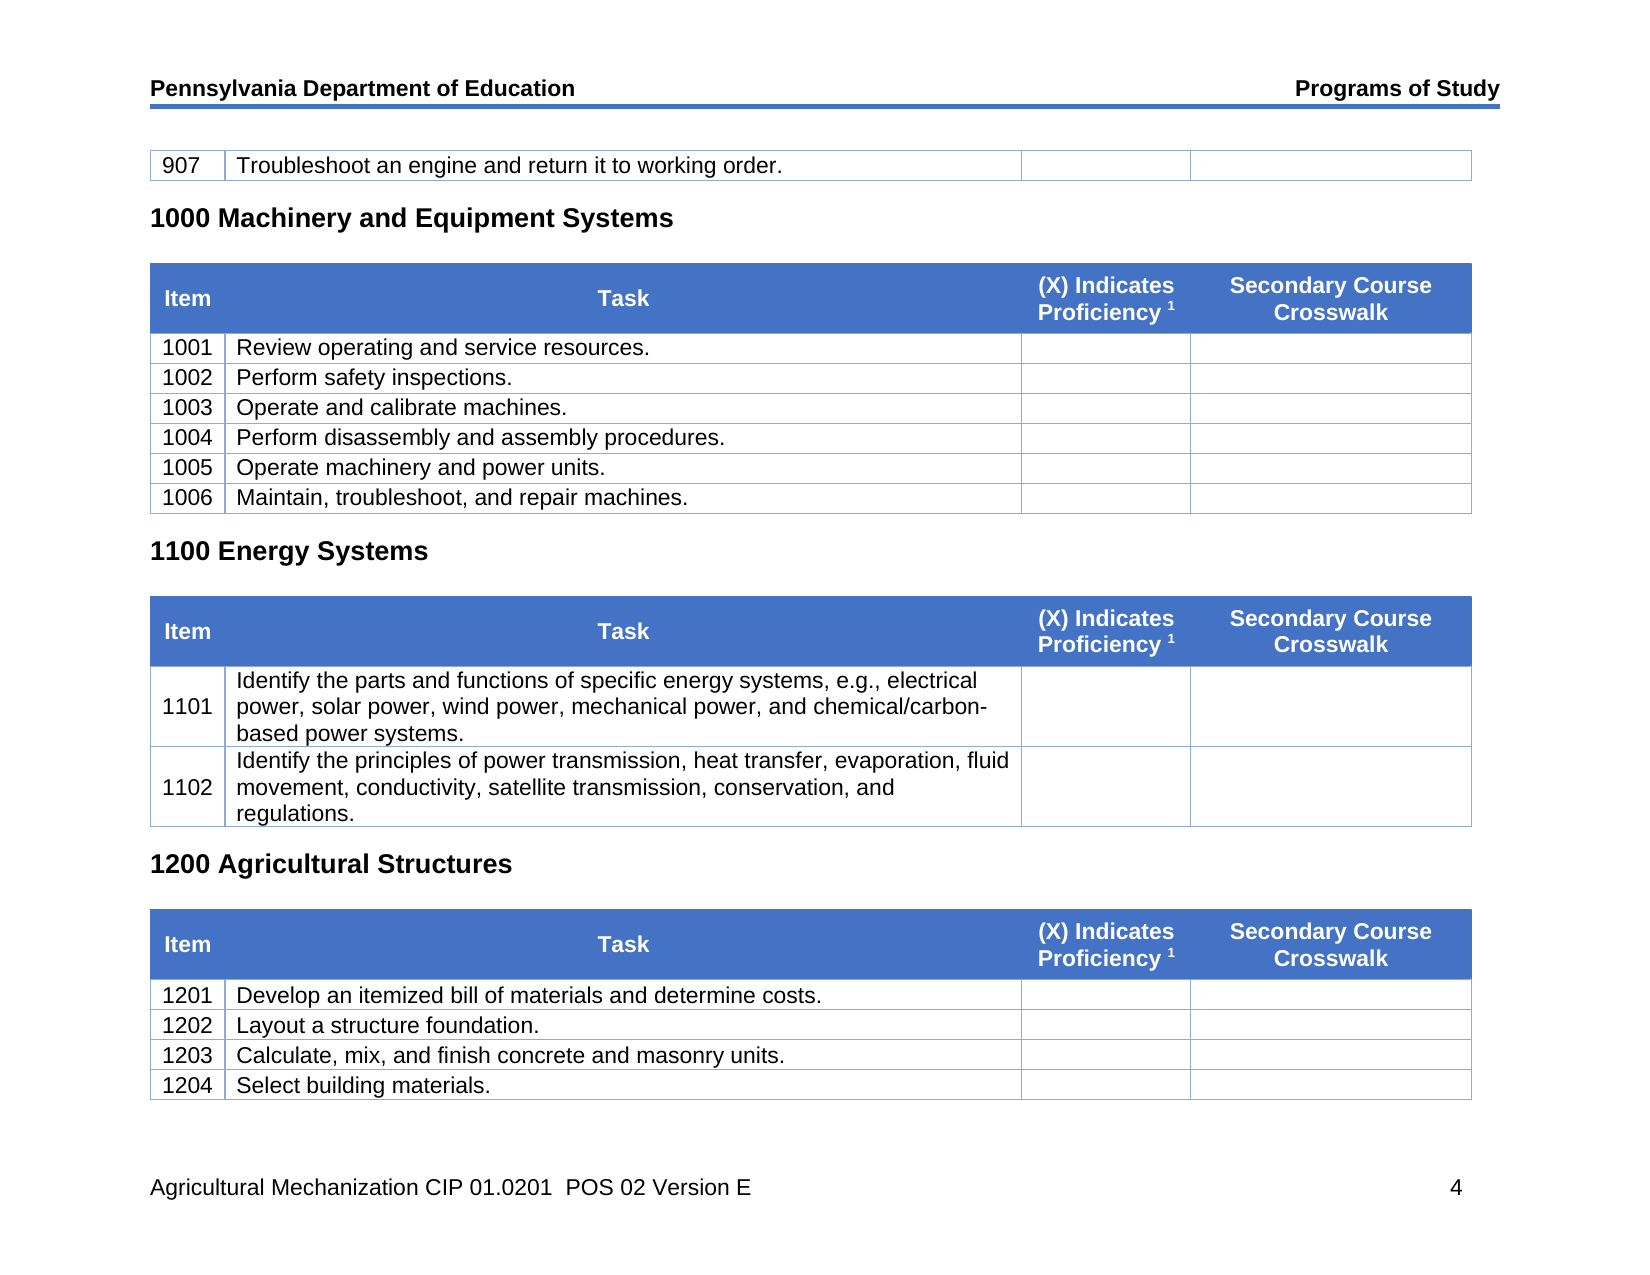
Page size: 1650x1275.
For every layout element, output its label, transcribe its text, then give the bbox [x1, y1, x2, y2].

table_cell [1191, 980, 1471, 1009]
table_cell Identify the principles of power transmission, heat transfer, evaporation, fluid movement, conductivity, satellite transmission, conservation, and regulations. [226, 747, 1021, 826]
table_cell 1201 [151, 980, 224, 1009]
table_header Secondary Course Crosswalk [1191, 910, 1471, 979]
table_cell 1006 [151, 484, 224, 513]
table_cell 1203 [151, 1040, 224, 1069]
table_header Secondary Course Crosswalk [1191, 264, 1471, 333]
table_cell [1022, 667, 1190, 746]
table_cell Operate machinery and power units. [226, 454, 1021, 483]
table_cell Perform disassembly and assembly procedures. [226, 424, 1021, 453]
subtitle 1000 Machinery and Equipment Systems [150, 202, 1500, 233]
table_cell Calculate, mix, and finish concrete and masonry units. [226, 1040, 1021, 1069]
table_cell Perform safety inspections. [226, 364, 1021, 393]
table_cell 1005 [151, 454, 224, 483]
subtitle 1200 Agricultural Structures [150, 848, 1500, 879]
table_cell 1002 [151, 364, 224, 393]
table_cell [1022, 484, 1190, 513]
table_cell [1191, 364, 1471, 393]
table_cell Review operating and service resources. [226, 334, 1021, 363]
table_cell Layout a structure foundation. [226, 1010, 1021, 1039]
table_cell [1191, 424, 1471, 453]
table_cell Maintain, troubleshoot, and repair machines. [226, 484, 1021, 513]
table_header Item [151, 597, 224, 666]
table_cell 1003 [151, 394, 224, 423]
table_cell [1022, 151, 1190, 180]
subtitle 1100 Energy Systems [150, 535, 1500, 566]
table_cell [1191, 667, 1471, 746]
table_cell [1191, 1040, 1471, 1069]
table_cell [1191, 484, 1471, 513]
table_cell [1022, 980, 1190, 1009]
table_cell [1022, 424, 1190, 453]
table_cell [1022, 1010, 1190, 1039]
table_header Secondary Course Crosswalk [1191, 597, 1471, 666]
table_cell Select building materials. [226, 1070, 1021, 1099]
table_cell [1191, 151, 1471, 180]
table_header (X) Indicates Proficiency 1 [1022, 910, 1190, 979]
table_cell 1204 [151, 1070, 224, 1099]
table_cell [1191, 1010, 1471, 1039]
table_cell 907 [151, 151, 224, 180]
table_header Task [226, 597, 1021, 666]
table_cell [1191, 334, 1471, 363]
table_cell [1022, 747, 1190, 826]
table_header Item [151, 264, 224, 333]
table_cell [1191, 747, 1471, 826]
table_cell Identify the parts and functions of specific energy systems, e.g., electrical power, solar power, wind power, mechanical power, and chemical/carbon-based power systems. [226, 667, 1021, 746]
table_cell [1022, 394, 1190, 423]
table_cell 1101 [151, 667, 224, 746]
table_cell Develop an itemized bill of materials and determine costs. [226, 980, 1021, 1009]
table_header (X) Indicates Proficiency 1 [1022, 264, 1190, 333]
table_header (X) Indicates Proficiency 1 [1022, 597, 1190, 666]
table_cell [1191, 454, 1471, 483]
table_cell [1022, 334, 1190, 363]
table_header Item [151, 910, 224, 979]
table_cell Troubleshoot an engine and return it to working order. [226, 151, 1021, 180]
table_cell [1022, 1040, 1190, 1069]
table_cell 1102 [151, 747, 224, 826]
table_header Task [226, 264, 1021, 333]
table_cell Operate and calibrate machines. [226, 394, 1021, 423]
table_cell [1191, 394, 1471, 423]
table_cell 1004 [151, 424, 224, 453]
table_cell [1022, 364, 1190, 393]
table_cell [1022, 1070, 1190, 1099]
table_header Task [226, 910, 1021, 979]
table_cell 1202 [151, 1010, 224, 1039]
table_cell 1001 [151, 334, 224, 363]
table_cell [1191, 1070, 1471, 1099]
table_cell [1022, 454, 1190, 483]
